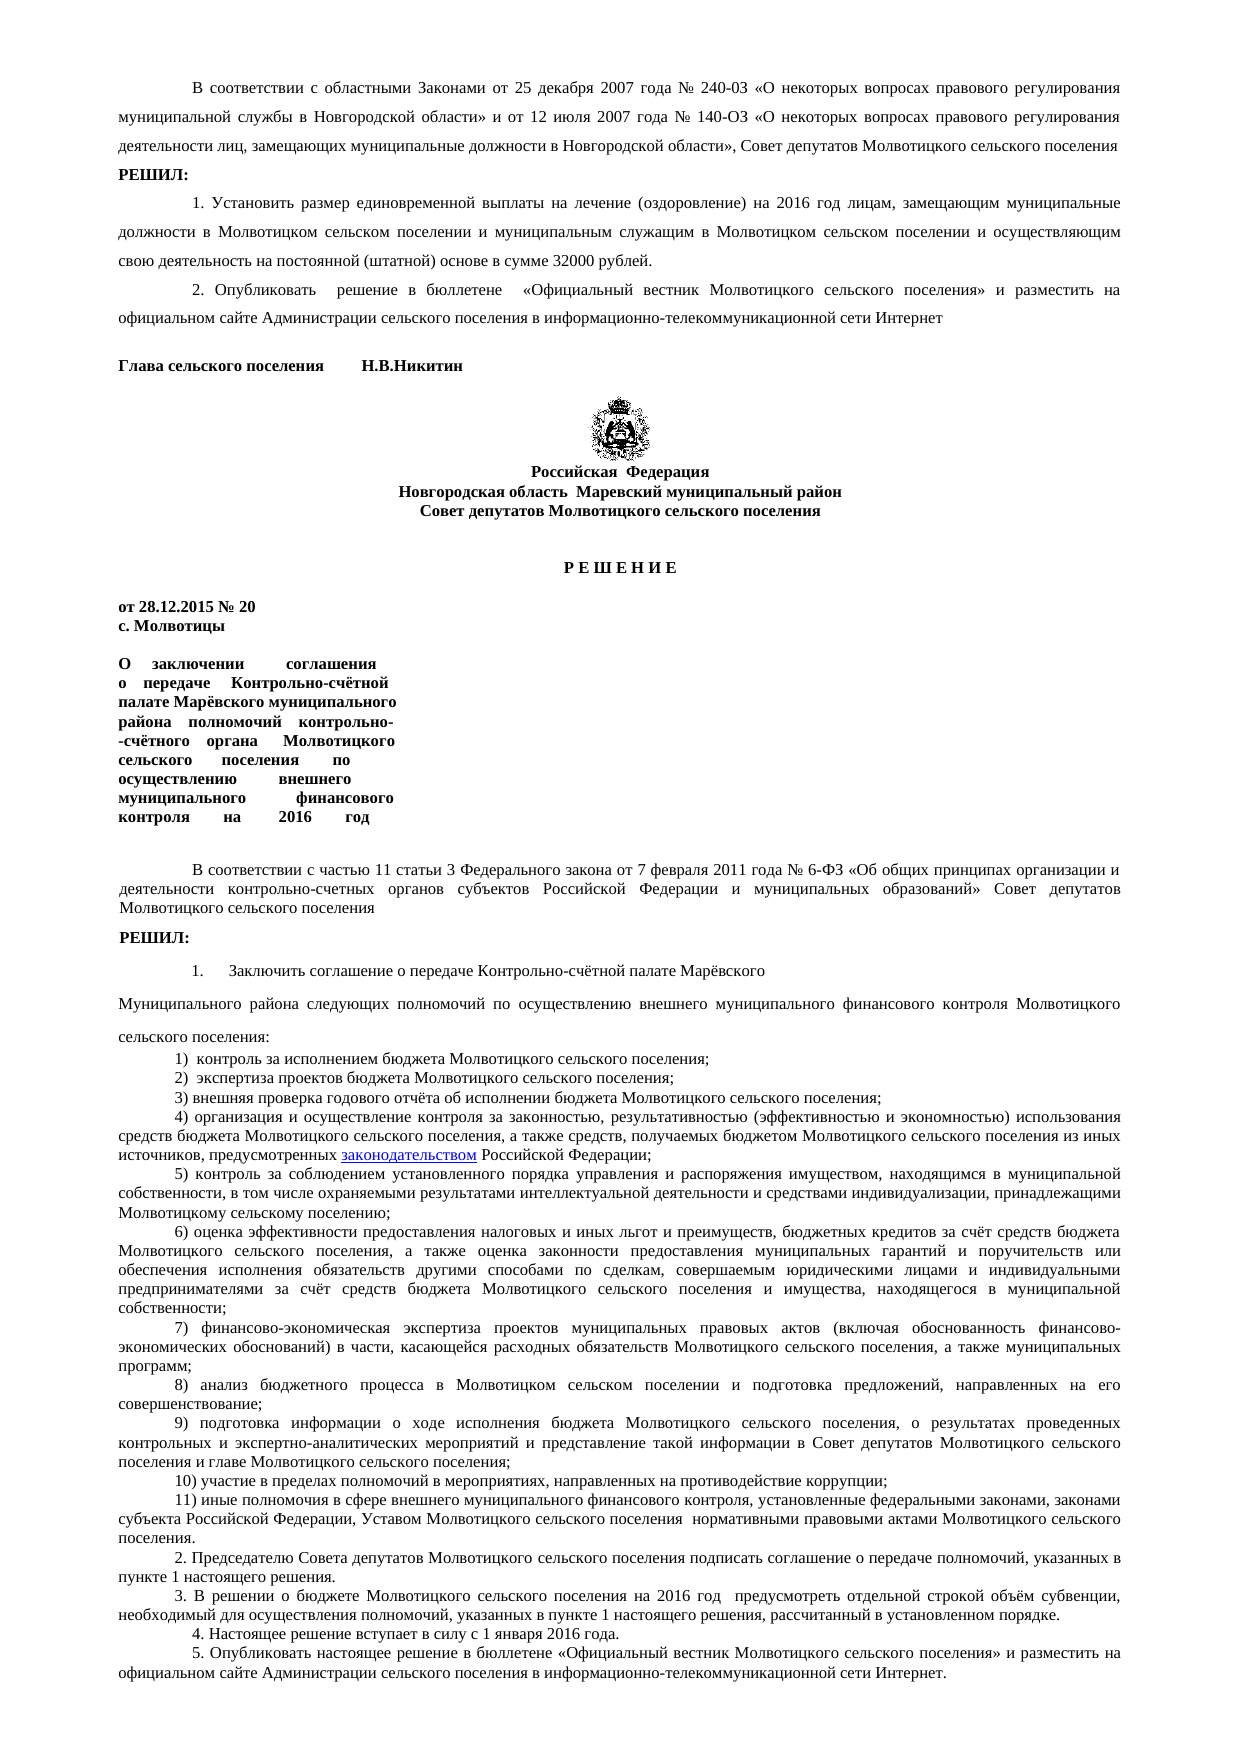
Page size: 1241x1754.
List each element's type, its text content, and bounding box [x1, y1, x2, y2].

text 2. Председателю Совета депутатов Молвотицкого сельского поселения подписать соглашение о передаче полномочий, указанных в пункте 1 настоящего решения. [118, 1547, 1122, 1586]
text 3. В решении о бюджете Молвотицкого сельского поселения на 2016 год предусмотреть отдельной строкой объём субвенции, необходимый для осуществления полномочий, указанных в пункте 1 настоящего решения, рассчитанный в установленном порядке. [118, 1586, 1122, 1624]
text Р Е Ш Е Н И Е [118, 558, 1122, 577]
text 5) контроль за соблюдением установленного порядка управления и распоряжения имуществом, находящимся в муниципальной собственности, в том числе охраняемыми результатами интеллектуальной деятельности и средствами индивидуализации, принадлежащими Молвотицкому сельскому поселению; [118, 1164, 1122, 1222]
text РЕШИЛ: [119, 917, 1122, 950]
text Муниципального района следующих полномочий по осуществлению внешнего муниципального финансового контроля Молвотицкого сельского поселения: [118, 983, 1122, 1049]
text В соответствии с областными Законами от 25 декабря 2007 года № 240-0З «О некоторых вопросах правового регулирования муниципальной службы в Новгородской области» и от 12 июля 2007 года № 140-ОЗ «О некоторых вопросах правового регулирования деятельности лиц, замещающих муниципальные должности в Новгородской области», Совет депутатов Молвотицкого сельского поселения [118, 78, 1122, 155]
text Новгородская область Маревский муниципальный район [118, 481, 1122, 501]
text осуществлению внешнего [118, 769, 1122, 788]
text -счётного органа Молвотицкого [118, 731, 1122, 750]
text муниципального финансового [118, 788, 1122, 807]
text Глава сельского поселения Н.В.Никитин [118, 356, 1122, 375]
text 3) внешняя проверка годового отчёта об исполнении бюджета Молвотицкого сельского поселения; [118, 1087, 1122, 1107]
text 10) участие в пределах полномочий в мероприятиях, направленных на противодействие коррупции; [118, 1471, 1122, 1490]
text 8) анализ бюджетного процесса в Молвотицком сельском поселении и подготовка предложений, направленных на его совершенствование; [118, 1375, 1122, 1413]
text палате Марёвского муниципального [118, 692, 1122, 711]
picture [586, 394, 654, 463]
text 5. Опубликовать настоящее решение в бюллетене «Официальный вестник Молвотицкого сельского поселения» и разместить на официальном сайте Администрации сельского поселения в информационно-телекоммуникационной сети Интернет. [118, 1643, 1122, 1682]
text от 28.12.2015 № 20 [118, 596, 1122, 616]
text Совет депутатов Молвотицкого сельского поселения [118, 501, 1122, 520]
text сельского поселения по [118, 750, 1122, 769]
text 4) организация и осуществление контроля за законностью, результативностью (эффективностью и экономностью) использования средств бюджета Молвотицкого сельского поселения, а также средств, получаемых бюджетом Молвотицкого сельского поселения из иных источников, предусмотренных законодательством Российской Федерации; [118, 1107, 1122, 1164]
text 6) оценка эффективности предоставления налоговых и иных льгот и преимуществ, бюджетных кредитов за счёт средств бюджета Молвотицкого сельского поселения, а также оценка законности предоставления муниципальных гарантий и поручительств или обеспечения исполнения обязательств другими способами по сделкам, совершаемым юридическими лицами и индивидуальными предпринимателями за счёт средств бюджета Молвотицкого сельского поселения и имущества, находящегося в муниципальной собственности; [118, 1222, 1122, 1317]
text 4. Настоящее решение вступает в силу с 1 января 2016 года. [118, 1624, 1122, 1643]
text 9) подготовка информации о ходе исполнения бюджета Молвотицкого сельского поселения, о результатах проведенных контрольных и экспертно-аналитических мероприятий и представление такой информации в Совет депутатов Молвотицкого сельского поселения и главе Молвотицкого сельского поселения; [118, 1413, 1122, 1471]
text контроля на 2016 год [118, 807, 1122, 826]
text В соответствии с частью 11 статьи 3 Федерального закона от 7 февраля 2011 года № 6-ФЗ «Об общих принципах организации и деятельности контрольно-счетных органов субъектов Российской Федерации и муниципальных образований» Совет депутатов Молвотицкого сельского поселения [119, 859, 1122, 917]
text 2) экспертиза проектов бюджета Молвотицкого сельского поселения; [118, 1068, 1122, 1087]
text о передаче Контрольно-счётной [118, 673, 1122, 692]
text РЕШИЛ: [118, 164, 1122, 184]
text 1. Установить размер единовременной выплаты на лечение (оздоровление) на 2016 год лицам, замещающим муниципальные должности в Молвотицком сельском поселении и муниципальным служащим в Молвотицком сельском поселении и осуществляющим свою деятельность на постоянной (штатной) основе в сумме 32000 рублей. [118, 193, 1122, 270]
text района полномочий контрольно- [118, 711, 1122, 731]
list Заключить соглашение о передаче Контрольно-счётной палате Марёвского [191, 950, 1122, 983]
text 7) финансово-экономическая экспертиза проектов муниципальных правовых актов (включая обоснованность финансово-экономических обоснований) в части, касающейся расходных обязательств Молвотицкого сельского поселения, а также муниципальных программ; [118, 1317, 1122, 1375]
text 11) иные полномочия в сфере внешнего муниципального финансового контроля, установленные федеральными законами, законами субъекта Российской Федерации, Уставом Молвотицкого сельского поселения нормативными правовыми актами Молвотицкого сельского поселения. [118, 1490, 1122, 1547]
text 2. Опубликовать решение в бюллетене «Официальный вестник Молвотицкого сельского поселения» и разместить на официальном сайте Администрации сельского поселения в информационно-телекоммуникационной сети Интернет [118, 279, 1122, 327]
text О заключении соглашения [118, 654, 1122, 673]
text Российская Федерация [118, 462, 1122, 481]
text с. Молвотицы [118, 616, 1122, 635]
text 1) контроль за исполнением бюджета Молвотицкого сельского поселения; [118, 1049, 1122, 1068]
